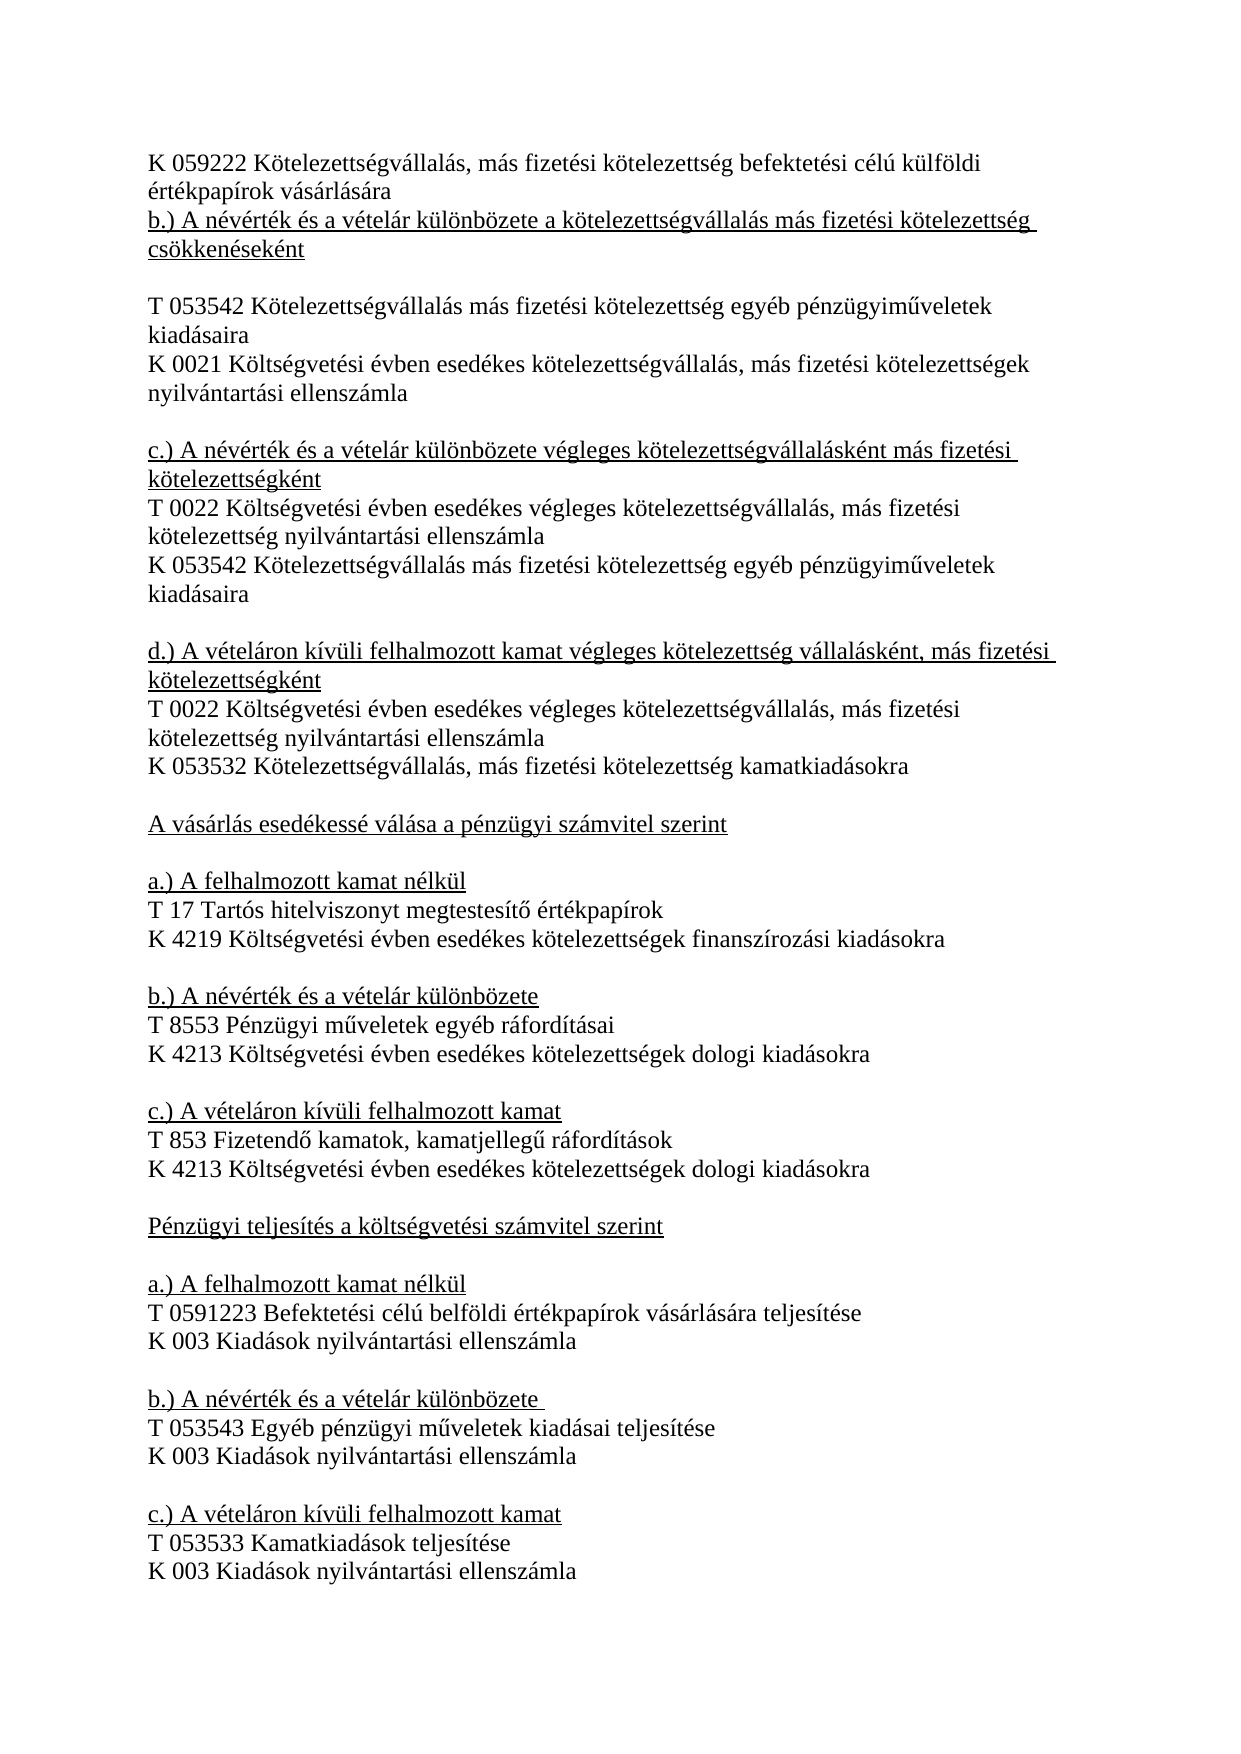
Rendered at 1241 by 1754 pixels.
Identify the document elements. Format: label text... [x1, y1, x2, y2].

text a.) A felhalmozott kamat nélkül [148, 1269, 1093, 1298]
text K 003 Kiadások nyilvántartási ellenszámla [148, 1326, 1093, 1355]
text b.) A névérték és a vételár különbözete a kötelezettségvállalás más fizetési kötelezettség csökkenéseként [148, 205, 1093, 263]
text T 0591223 Befektetési célú belföldi értékpapírok vásárlására teljesítése [148, 1298, 1093, 1326]
text Pénzügyi teljesítés a költségvetési számvitel szerint [148, 1211, 1093, 1240]
text T 0022 Költségvetési évben esedékes végleges kötelezettségvállalás, más fizetési kötelezettség nyilvántartási ellenszámla [148, 493, 1093, 550]
text K 0021 Költségvetési évben esedékes kötelezettségvállalás, más fizetési kötelezettségek nyilvántartási ellenszámla [148, 349, 1093, 435]
text c.) A vételáron kívüli felhalmozott kamat [148, 1499, 1093, 1528]
text T 053542 Kötelezettségvállalás más fizetési kötelezettség egyéb pénzügyiműveletek kiadásaira [148, 291, 1093, 349]
text T 17 Tartós hitelviszonyt megtestesítő értékpapírok [148, 895, 1093, 924]
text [148, 148, 1093, 205]
text b.) A névérték és a vételár különbözete [148, 981, 1093, 1010]
text K 4213 Költségvetési évben esedékes kötelezettségek dologi kiadásokra [148, 1154, 1093, 1183]
text c.) A névérték és a vételár különbözete végleges kötelezettségvállalásként más fizetési kötelezettségként [148, 435, 1093, 493]
text b.) A névérték és a vételár különbözete [148, 1384, 1093, 1413]
text a.) A felhalmozott kamat nélkül [148, 866, 1093, 895]
text K 4213 Költségvetési évben esedékes kötelezettségek dologi kiadásokra [148, 1039, 1093, 1068]
text T 0022 Költségvetési évben esedékes végleges kötelezettségvállalás, más fizetési kötelezettség nyilvántartási ellenszámla [148, 694, 1093, 751]
text K 003 Kiadások nyilvántartási ellenszámla [148, 1556, 1093, 1585]
text K 003 Kiadások nyilvántartási ellenszámla [148, 1441, 1093, 1470]
text T 8553 Pénzügyi műveletek egyéb ráfordításai [148, 1010, 1093, 1039]
text T 853 Fizetendő kamatok, kamatjellegű ráfordítások [148, 1125, 1093, 1154]
text T 053543 Egyéb pénzügyi műveletek kiadásai teljesítése [148, 1413, 1093, 1441]
text A vásárlás esedékessé válása a pénzügyi számvitel szerint [148, 809, 1093, 838]
text c.) A vételáron kívüli felhalmozott kamat [148, 1096, 1093, 1125]
text T 053533 Kamatkiadások teljesítése [148, 1528, 1093, 1556]
text K 053542 Kötelezettségvállalás más fizetési kötelezettség egyéb pénzügyiműveletek kiadásaira [148, 550, 1093, 608]
text d.) A vételáron kívüli felhalmozott kamat végleges kötelezettség vállalásként, más fizetési kötelezettségként [148, 636, 1093, 694]
text K 4219 Költségvetési évben esedékes kötelezettségek finanszírozási kiadásokra [148, 924, 1093, 953]
text K 053532 Kötelezettségvállalás, más fizetési kötelezettség kamatkiadásokra [148, 751, 1093, 780]
